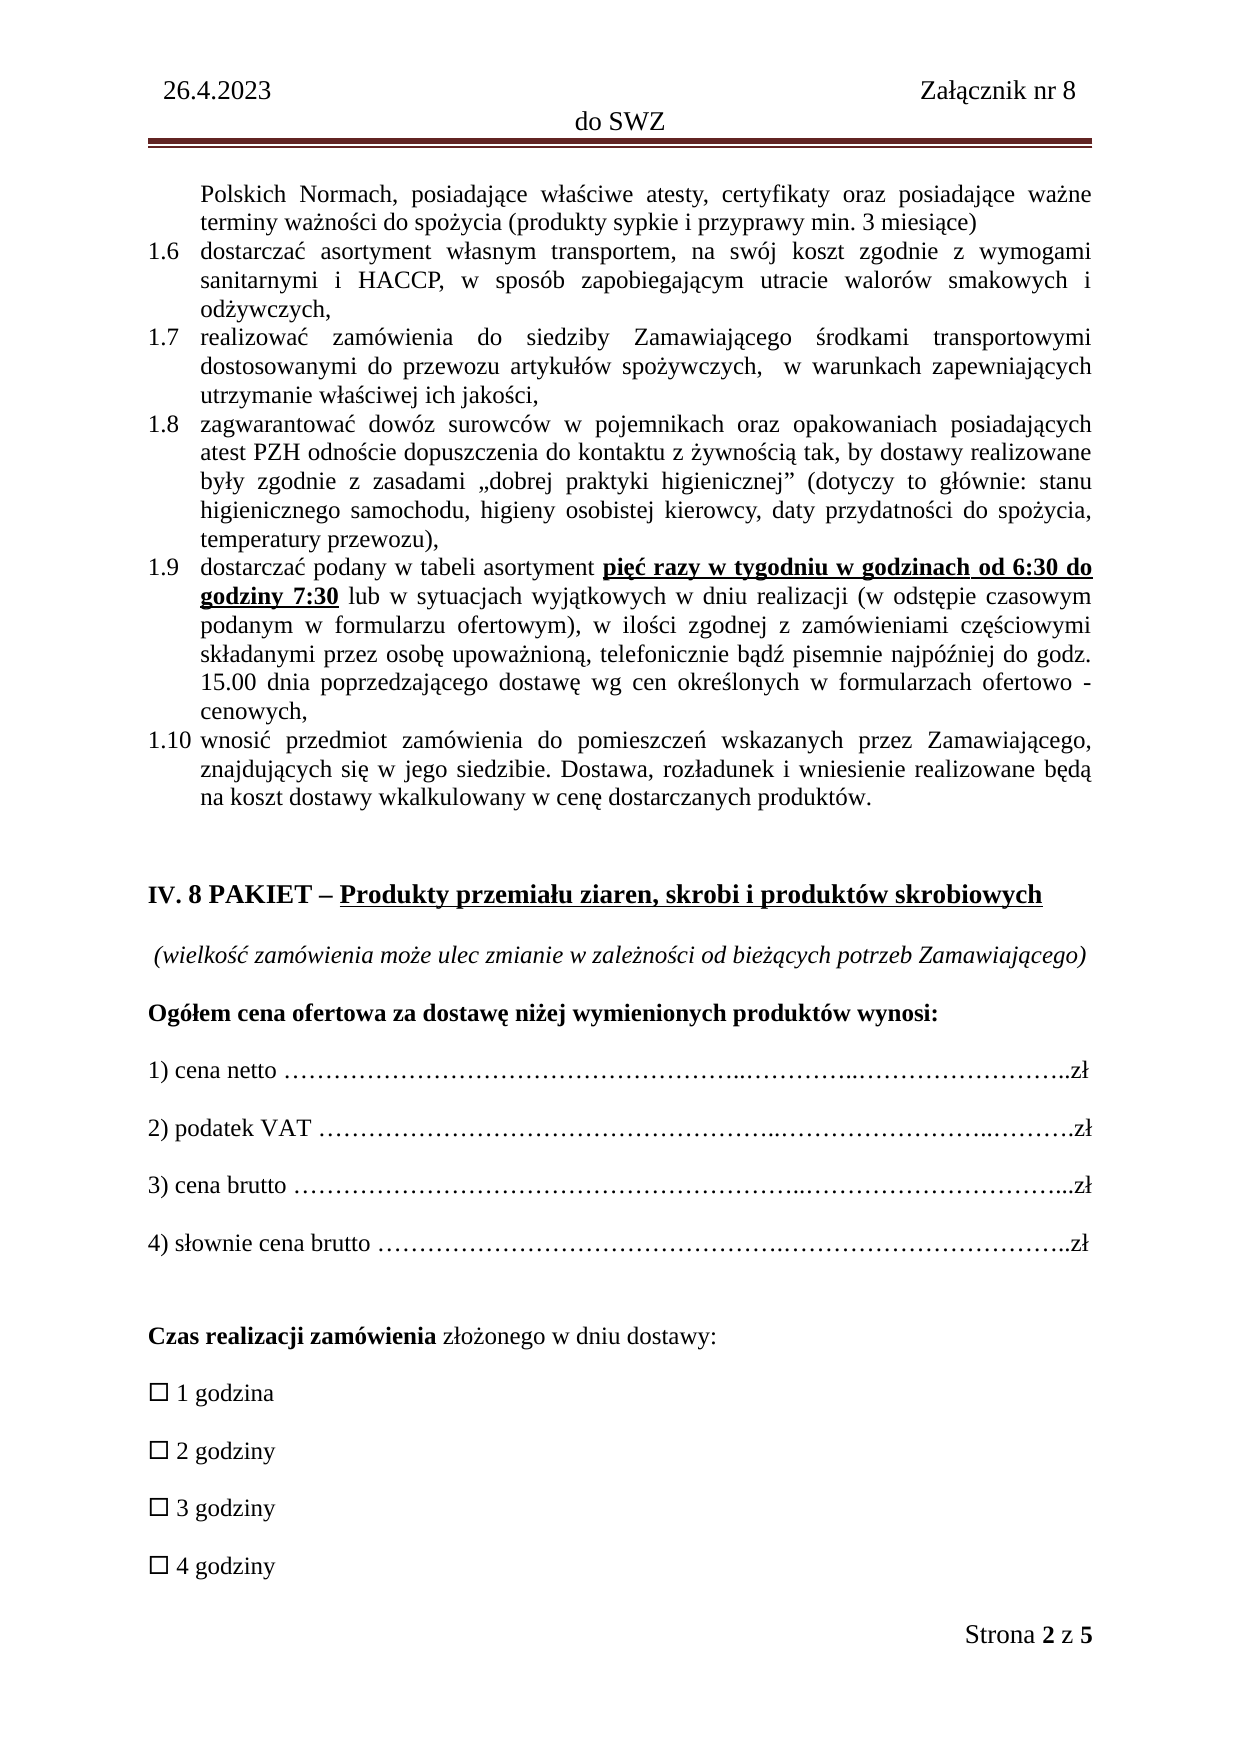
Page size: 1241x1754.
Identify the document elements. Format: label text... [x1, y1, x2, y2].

list zagwarantować dowóz surowców w pojemnikach oraz opakowaniach posiadających atest PZH odnoście dopuszczenia do kontaktu z żywnością tak, by dostawy realizowane były zgodnie z zasadami „dobrej praktyki higienicznej” (dotyczy to głównie: stanu higienicznego samochodu, higieny osobistej kierowcy, daty przydatności do spożycia, temperatury przewozu), [148, 409, 1092, 552]
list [148, 179, 1092, 236]
text Czas realizacji zamówienia złożonego w dniu dostawy: [148, 1321, 1092, 1350]
list dostarczać asortyment własnym transportem, na swój koszt zgodnie z wymogami sanitarnymi i HACCP, w sposób zapobiegającym utracie walorów smakowych i odżywczych, [148, 236, 1092, 322]
text 3) cena brutto ……………………………………………………..…………………………...zł [148, 1171, 1092, 1199]
text 2) podatek VAT ………………………………………………..……………………..……….zł [148, 1113, 1092, 1142]
text IV. 8 PAKIET – Produkty przemiału ziaren, skrobi i produktów skrobiowych [148, 878, 1092, 909]
list dostarczać podany w tabeli asortyment pięć razy w tygodniu w godzinach od 6:30 do godziny 7:30 lub w sytuacjach wyjątkowych w dniu realizacji (w odstępie czasowym podanym w formularzu ofertowym), w ilości zgodnej z zamówieniami częściowymi składanymi przez osobę upoważnioną, telefonicznie bądź pisemnie najpóźniej do godz. 15.00 dnia poprzedzającego dostawę wg cen określonych w formularzach ofertowo - cenowych, [148, 552, 1092, 725]
text (wielkość zamówienia może ulec zmianie w zależności od bieżących potrzeb Zamawiającego) [148, 941, 1092, 969]
list realizować zamówienia do siedziby Zamawiającego środkami transportowymi dostosowanymi do przewozu artykułów spożywczych, w warunkach zapewniających utrzymanie właściwej ich jakości, [148, 322, 1092, 409]
text 1 godzina [148, 1378, 1092, 1407]
text 3 godziny [148, 1493, 1092, 1522]
text 1) cena netto ………………………………………………..…………..……………………..zł [148, 1056, 1092, 1084]
text 4) słownie cena brutto ………………………………………….……………………………..zł [148, 1228, 1092, 1257]
text 2 godziny [148, 1436, 1092, 1465]
text 4 godziny [148, 1551, 1092, 1580]
list wnosić przedmiot zamówienia do pomieszczeń wskazanych przez Zamawiającego, znajdujących się w jego siedzibie. Dostawa, rozładunek i wniesienie realizowane będą na koszt dostawy wkalkulowany w cenę dostarczanych produktów. [148, 725, 1092, 811]
text Ogółem cena ofertowa za dostawę niżej wymienionych produktów wynosi: [148, 998, 1092, 1027]
